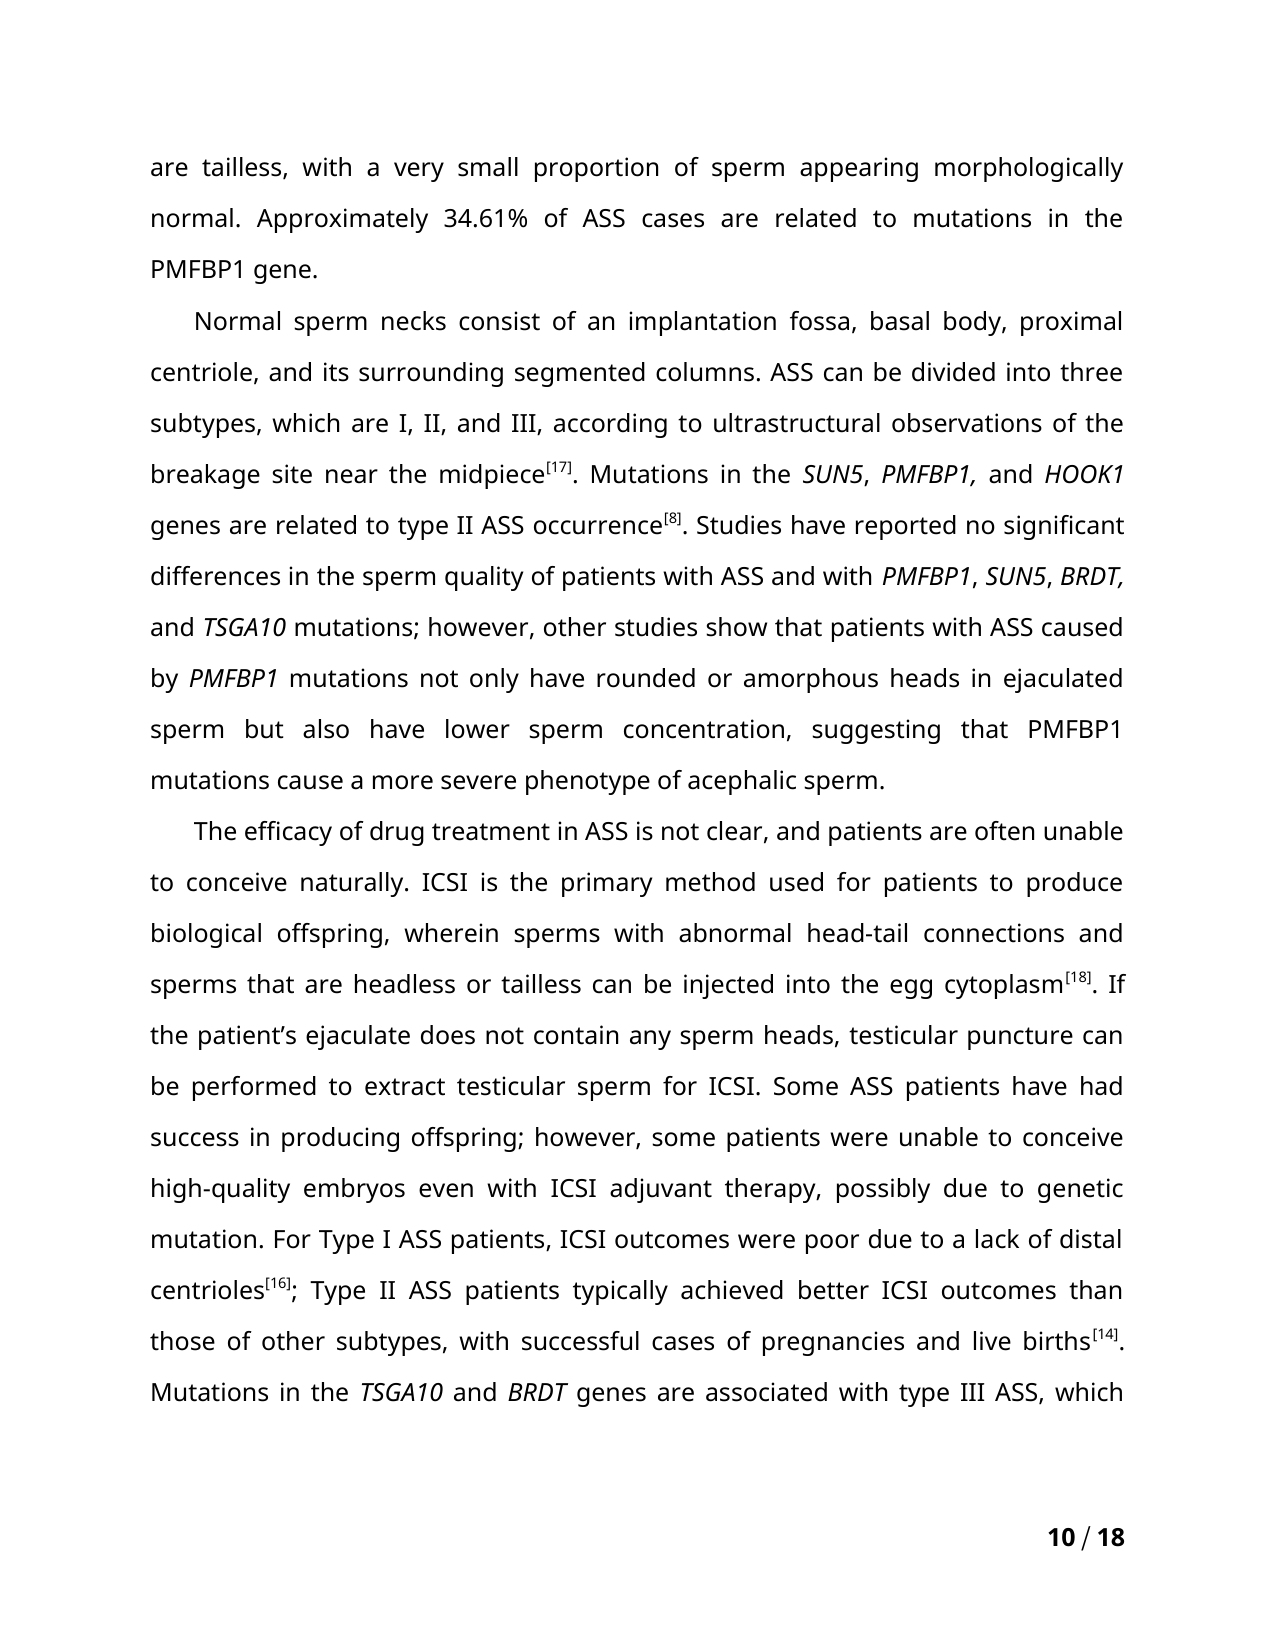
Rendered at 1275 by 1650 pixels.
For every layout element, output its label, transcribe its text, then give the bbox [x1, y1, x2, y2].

text Normal sperm necks consist of an implantation fossa, basal body, proximal centriole, and its surrounding segmented columns. ASS can be divided into three subtypes, which are I, II, and III, according to ultrastructural observations of the breakage site near the midpiece[17]. Mutations in the SUN5, PMFBP1, and HOOK1 genes are related to type II ASS occurrence[8]. Studies have reported no significant differences in the sperm quality of patients with ASS and with PMFBP1, SUN5, BRDT, and TSGA10 mutations; however, other studies show that patients with ASS caused by PMFBP1 mutations not only have rounded or amorphous heads in ejaculated sperm but also have lower sperm concentration, suggesting that PMFBP1 mutations cause a more severe phenotype of acephalic sperm. [150, 303, 1125, 797]
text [150, 813, 1125, 1409]
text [150, 150, 1125, 286]
